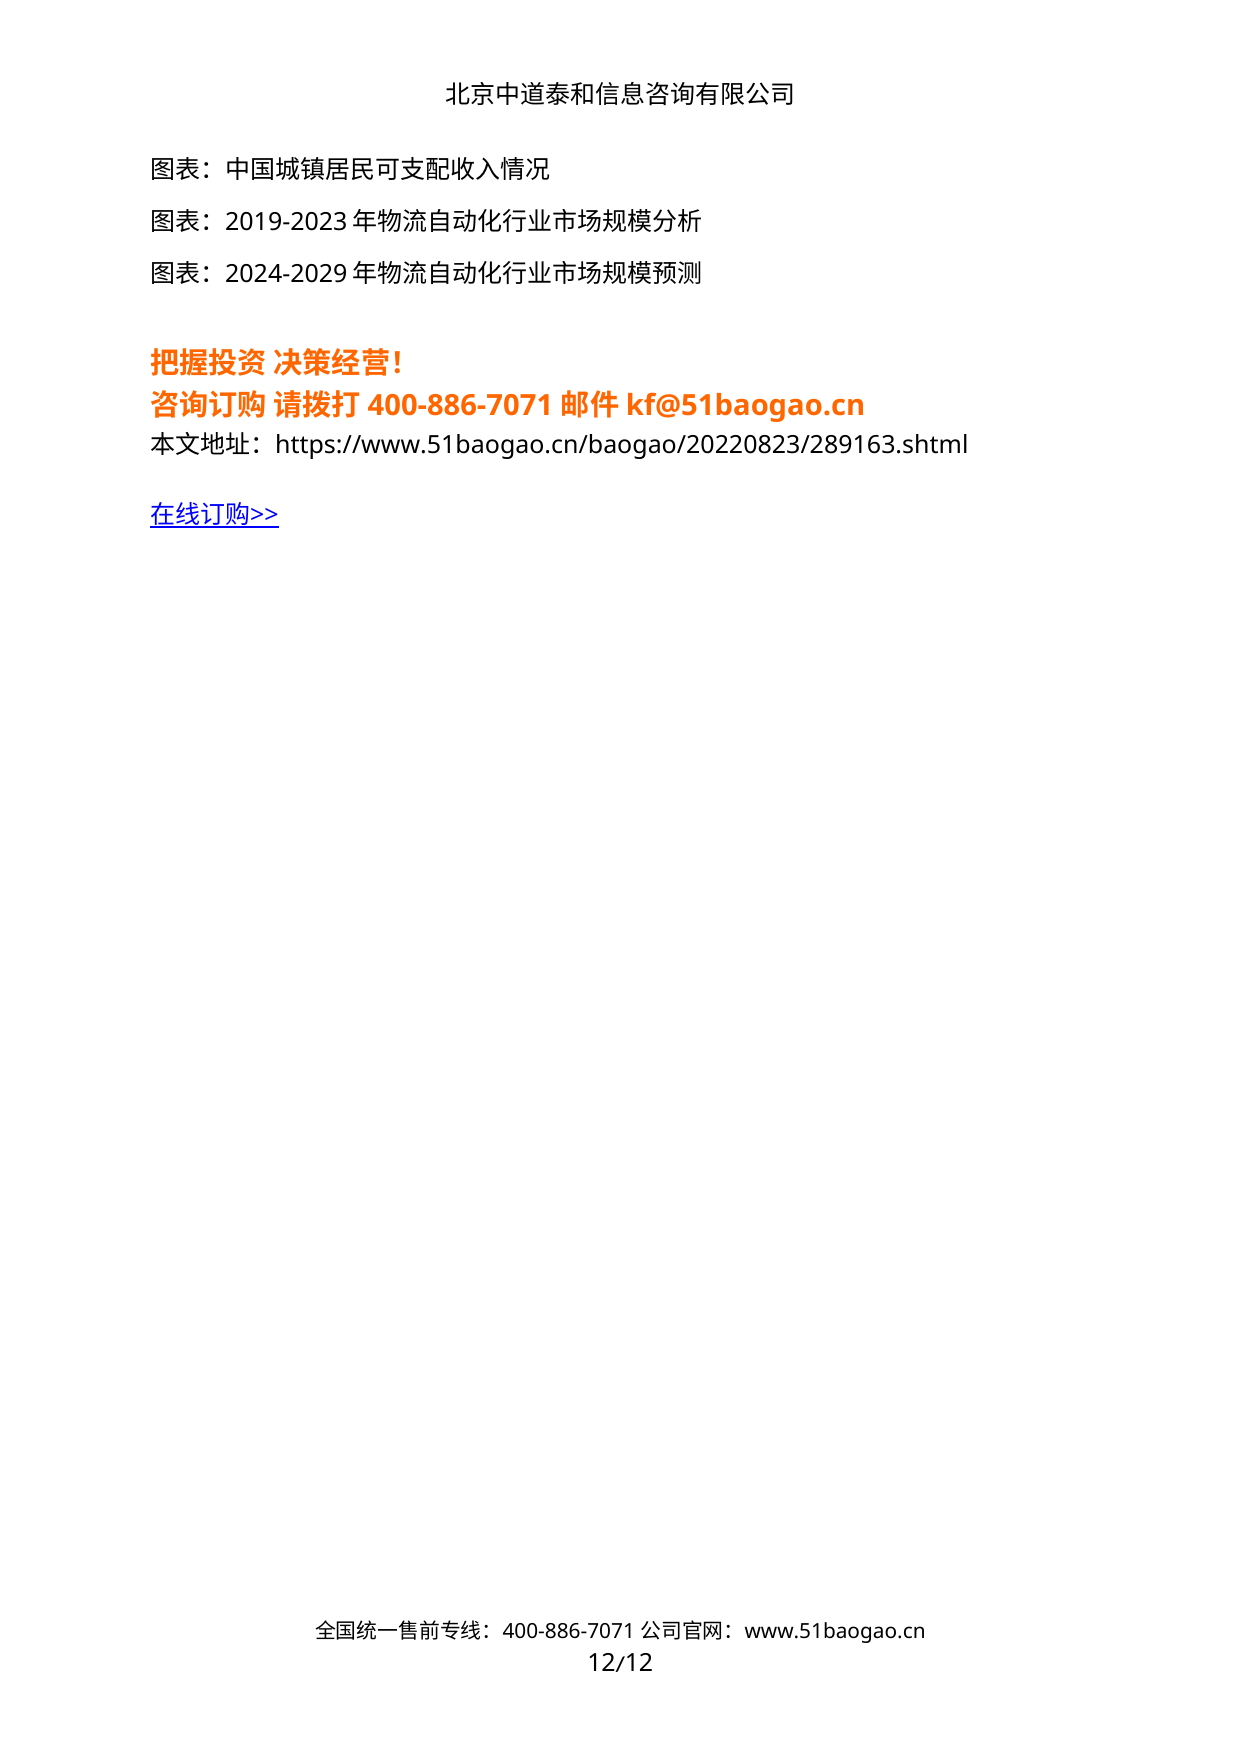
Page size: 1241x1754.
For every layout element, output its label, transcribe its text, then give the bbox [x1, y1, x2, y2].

text 图表：中国城镇居民可支配收入情况 [150, 150, 1090, 186]
text 图表：2019-2023年物流自动化行业市场规模分析 [150, 202, 1090, 238]
text 图表：2024-2029年物流自动化行业市场规模预测 [150, 254, 1090, 290]
text 在线订购>> [150, 461, 1090, 531]
text 把握投资 决策经营！咨询订购 请拨打 400-886-7071 邮件 kf@51baogao.cn本文地址：https://www.51baogao.cn/baogao/20220823/289163.shtml [150, 306, 1090, 461]
